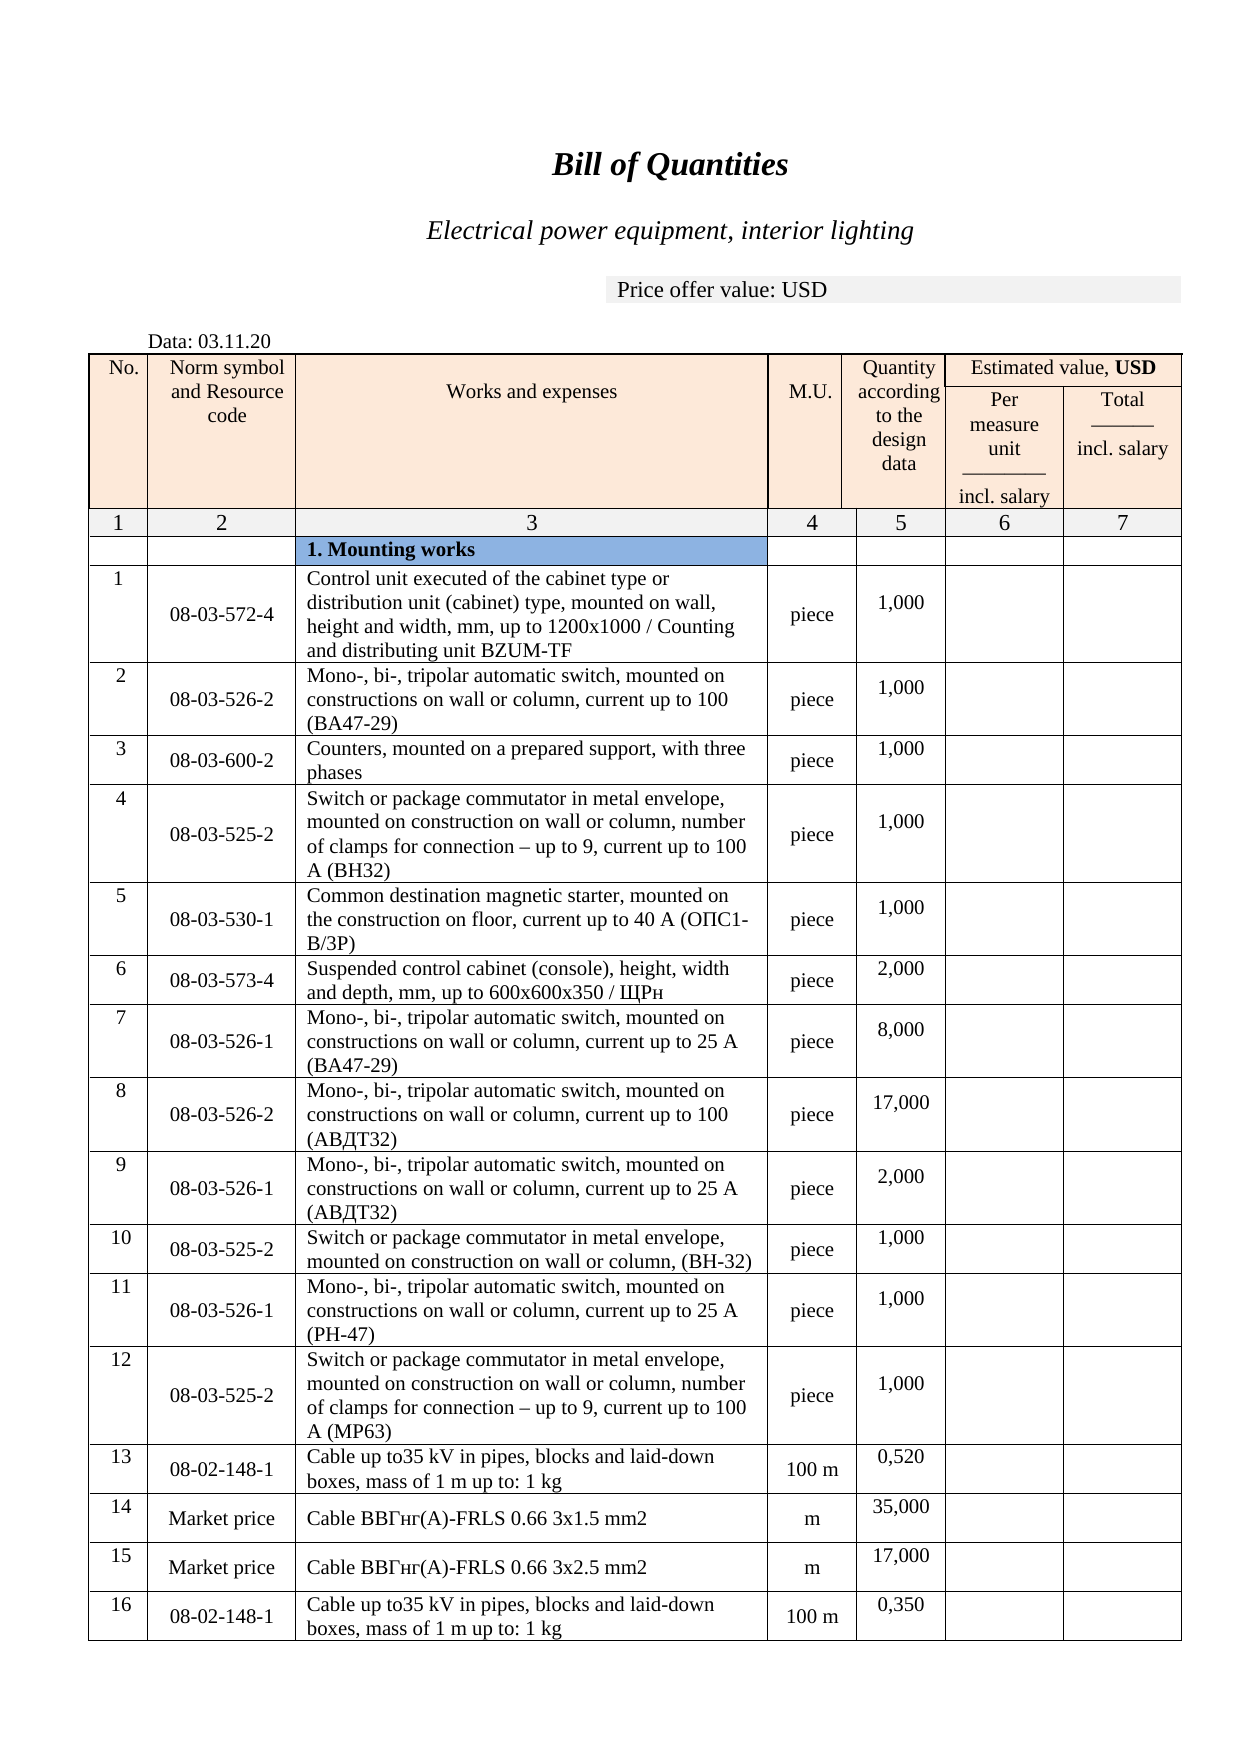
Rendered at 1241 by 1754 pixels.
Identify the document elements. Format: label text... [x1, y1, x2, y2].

table_cell 5 [857, 509, 945, 536]
table_cell piece [768, 1005, 856, 1077]
table_cell Per measure unit ————incl. salary [946, 387, 1063, 508]
table_cell [89, 537, 147, 565]
table_cell 13 [89, 1445, 147, 1493]
table_cell 7 [1064, 509, 1181, 536]
table_cell [946, 1494, 1063, 1542]
table_cell [1064, 1592, 1181, 1640]
table_cell piece [768, 663, 856, 735]
table_cell [946, 1078, 1063, 1151]
table_cell piece [768, 566, 856, 662]
table_cell Switch or package commutator in metal envelope, mounted on construction on wall or column, (ВН-32) [296, 1225, 767, 1273]
table_cell [1064, 663, 1181, 735]
table_cell 4 [768, 509, 856, 536]
table_cell [946, 956, 1063, 1004]
table_cell piece [768, 883, 856, 955]
table_cell 08-03-526-1 [148, 1152, 295, 1224]
table_cell 08-03-526-1 [148, 1274, 295, 1346]
table_cell piece [768, 1078, 856, 1151]
table_cell Market price [148, 1543, 295, 1591]
table_cell [1064, 883, 1181, 955]
table_cell 1,000 [857, 785, 945, 882]
table_cell 6 [89, 956, 147, 1004]
table_cell Cable ВВГнг(A)-FRLS 0.66 3x1.5 mm2 [296, 1494, 767, 1542]
table_cell 0,350 [857, 1592, 945, 1640]
table_cell [946, 883, 1063, 955]
table_cell 4 [89, 785, 147, 882]
table_cell piece [768, 736, 856, 784]
table_cell 2 [148, 509, 295, 536]
table_cell 08-03-525-2 [148, 785, 295, 882]
table_cell [768, 537, 856, 565]
table_header Price offer value: USD [606, 276, 1181, 303]
table_cell 9 [89, 1152, 147, 1224]
table_cell Mono-, bi-, tripolar automatic switch, mounted on constructions on wall or column, current up to 25 A (РН-47) [296, 1274, 767, 1346]
table_cell piece [768, 1225, 856, 1273]
table_cell [1064, 1347, 1181, 1443]
table_cell 1,000 [857, 1225, 945, 1273]
table_cell 08-03-526-2 [148, 1078, 295, 1151]
table_cell 35,000 [857, 1494, 945, 1542]
table_cell [946, 785, 1063, 882]
table_cell 1 [89, 566, 147, 662]
table_cell [148, 537, 295, 565]
table_cell 8,000 [857, 1005, 945, 1077]
table_cell 2,000 [857, 956, 945, 1004]
table_cell [946, 537, 1063, 565]
table_cell 14 [89, 1494, 147, 1542]
table_cell [946, 1005, 1063, 1077]
table_cell 08-03-600-2 [148, 736, 295, 784]
table_cell Mono-, bi-, tripolar automatic switch, mounted on constructions on wall or column, current up to 100 (ВА47-29) [296, 663, 767, 735]
table_cell 08-03-572-4 [148, 566, 295, 662]
table_cell [1064, 736, 1181, 784]
text Data: 03.11.20 [148, 329, 1193, 353]
table_cell Suspended control cabinet (console), height, width and depth, mm, up to 600х600х350 / ЩРн [296, 956, 767, 1004]
table_cell piece [768, 1152, 856, 1224]
table_cell 08-02-148-1 [148, 1445, 295, 1493]
table_cell [1064, 566, 1181, 662]
table_cell 08-03-525-2 [148, 1347, 295, 1443]
table_cell Mono-, bi-, tripolar automatic switch, mounted on constructions on wall or column, current up to 25 A (BA47-29) [296, 1005, 767, 1077]
table_cell [1064, 1152, 1181, 1224]
table_cell [1064, 785, 1181, 882]
table_cell 11 [89, 1274, 147, 1346]
table_cell 1 [89, 509, 147, 536]
table_cell [946, 736, 1063, 784]
table_cell m [768, 1494, 856, 1542]
table_cell Mono-, bi-, tripolar automatic switch, mounted on constructions on wall or column, current up to 25 A (АВДТ32) [296, 1152, 767, 1224]
table_cell 1. Mounting works [296, 537, 767, 565]
table_header Norm symbol and Resource code [148, 355, 295, 508]
table_cell 2,000 [857, 1152, 945, 1224]
table_cell 100 m [768, 1592, 856, 1640]
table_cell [296, 1592, 767, 1640]
table_header Estimated value, USD [946, 355, 1181, 386]
table_cell Common destination magnetic starter, mounted on the construction on floor, current up to 40 A (ОПС1-В/3Р) [296, 883, 767, 955]
table_cell 5 [89, 883, 147, 955]
table_cell m [768, 1543, 856, 1591]
table_cell Cable ВВГнг(A)-FRLS 0.66 3x2.5 mm2 [296, 1543, 767, 1591]
table_cell 2 [89, 663, 147, 735]
table_cell 08-03-526-1 [148, 1005, 295, 1077]
table_cell 08-03-526-2 [148, 663, 295, 735]
table_cell 08-03-573-4 [148, 956, 295, 1004]
table_cell Control unit executed of the cabinet type or distribution unit (cabinet) type, mounted on wall, height and width, mm, up to 1200х1000 / Counting and distributing unit BZUM-TF [296, 566, 767, 662]
table_cell piece [768, 956, 856, 1004]
table_cell 1,000 [857, 663, 945, 735]
table_cell 15 [89, 1543, 147, 1591]
table_cell 12 [89, 1347, 147, 1443]
table_cell [1064, 1005, 1181, 1077]
table_cell [946, 566, 1063, 662]
table_cell 1,000 [857, 736, 945, 784]
table_cell Total ——— incl. salary [1064, 387, 1181, 508]
table_cell [946, 1543, 1063, 1591]
table_cell 08-03-525-2 [148, 1225, 295, 1273]
table_cell [946, 1445, 1063, 1493]
table_cell Counters, mounted on a prepared support, with three phases [296, 736, 767, 784]
table_cell Cable up to35 kV in pipes, blocks and laid-down boxes, mass of 1 m up to: 1 kg [296, 1445, 767, 1493]
text Electrical power equipment, interior lighting [148, 214, 1193, 245]
table_cell 6 [946, 509, 1063, 536]
table_cell [1064, 1543, 1181, 1591]
table_cell piece [768, 785, 856, 882]
table_cell Mono-, bi-, tripolar automatic switch, mounted on constructions on wall or column, current up to 100 (АВДТ32) [296, 1078, 767, 1151]
table_header No. [90, 355, 147, 508]
table_cell 0,520 [857, 1445, 945, 1493]
table_cell 08-03-530-1 [148, 883, 295, 955]
table_cell 8 [89, 1078, 147, 1151]
table_cell 1,000 [857, 1347, 945, 1443]
table_header Quantity according to the design data [842, 355, 945, 508]
table_cell Switch or package commutator in metal envelope, mounted on construction on wall or column, number of clamps for connection – up to 9, current up to 100 A (ВН32) [296, 785, 767, 882]
table_cell Switch or package commutator in metal envelope, mounted on construction on wall or column, number of clamps for connection – up to 9, current up to 100 A (МР63) [296, 1347, 767, 1443]
table_cell [1064, 1445, 1181, 1493]
table_cell 100 m [768, 1445, 856, 1493]
table_cell [1064, 1274, 1181, 1346]
table_cell 1,000 [857, 883, 945, 955]
table_cell [1064, 1078, 1181, 1151]
table_cell 16 [89, 1592, 147, 1640]
table_cell 10 [89, 1225, 147, 1273]
table_header M.U. [769, 355, 841, 508]
table_cell 17,000 [857, 1078, 945, 1151]
table_cell [946, 1225, 1063, 1273]
table_cell 1,000 [857, 1274, 945, 1346]
table_cell 3 [89, 736, 147, 784]
table_header Works and expenses [296, 355, 767, 508]
table_cell [1064, 1494, 1181, 1542]
table_cell [1064, 956, 1181, 1004]
table_cell piece [768, 1274, 856, 1346]
table_cell Market price [148, 1494, 295, 1542]
table_cell [857, 537, 945, 565]
table_cell 7 [89, 1005, 147, 1077]
table_cell [946, 1592, 1063, 1640]
table_cell [946, 663, 1063, 735]
table_cell [946, 1274, 1063, 1346]
text Bill of Quantities [148, 144, 1193, 183]
table_cell 3 [296, 509, 767, 536]
table_cell [946, 1152, 1063, 1224]
table_cell [946, 1347, 1063, 1443]
table_cell 1,000 [857, 566, 945, 662]
table_cell [1064, 1225, 1181, 1273]
table_cell 08-02-148-1 [148, 1592, 295, 1640]
table_cell 17,000 [857, 1543, 945, 1591]
table_cell piece [768, 1347, 856, 1443]
table_cell [1064, 537, 1181, 565]
